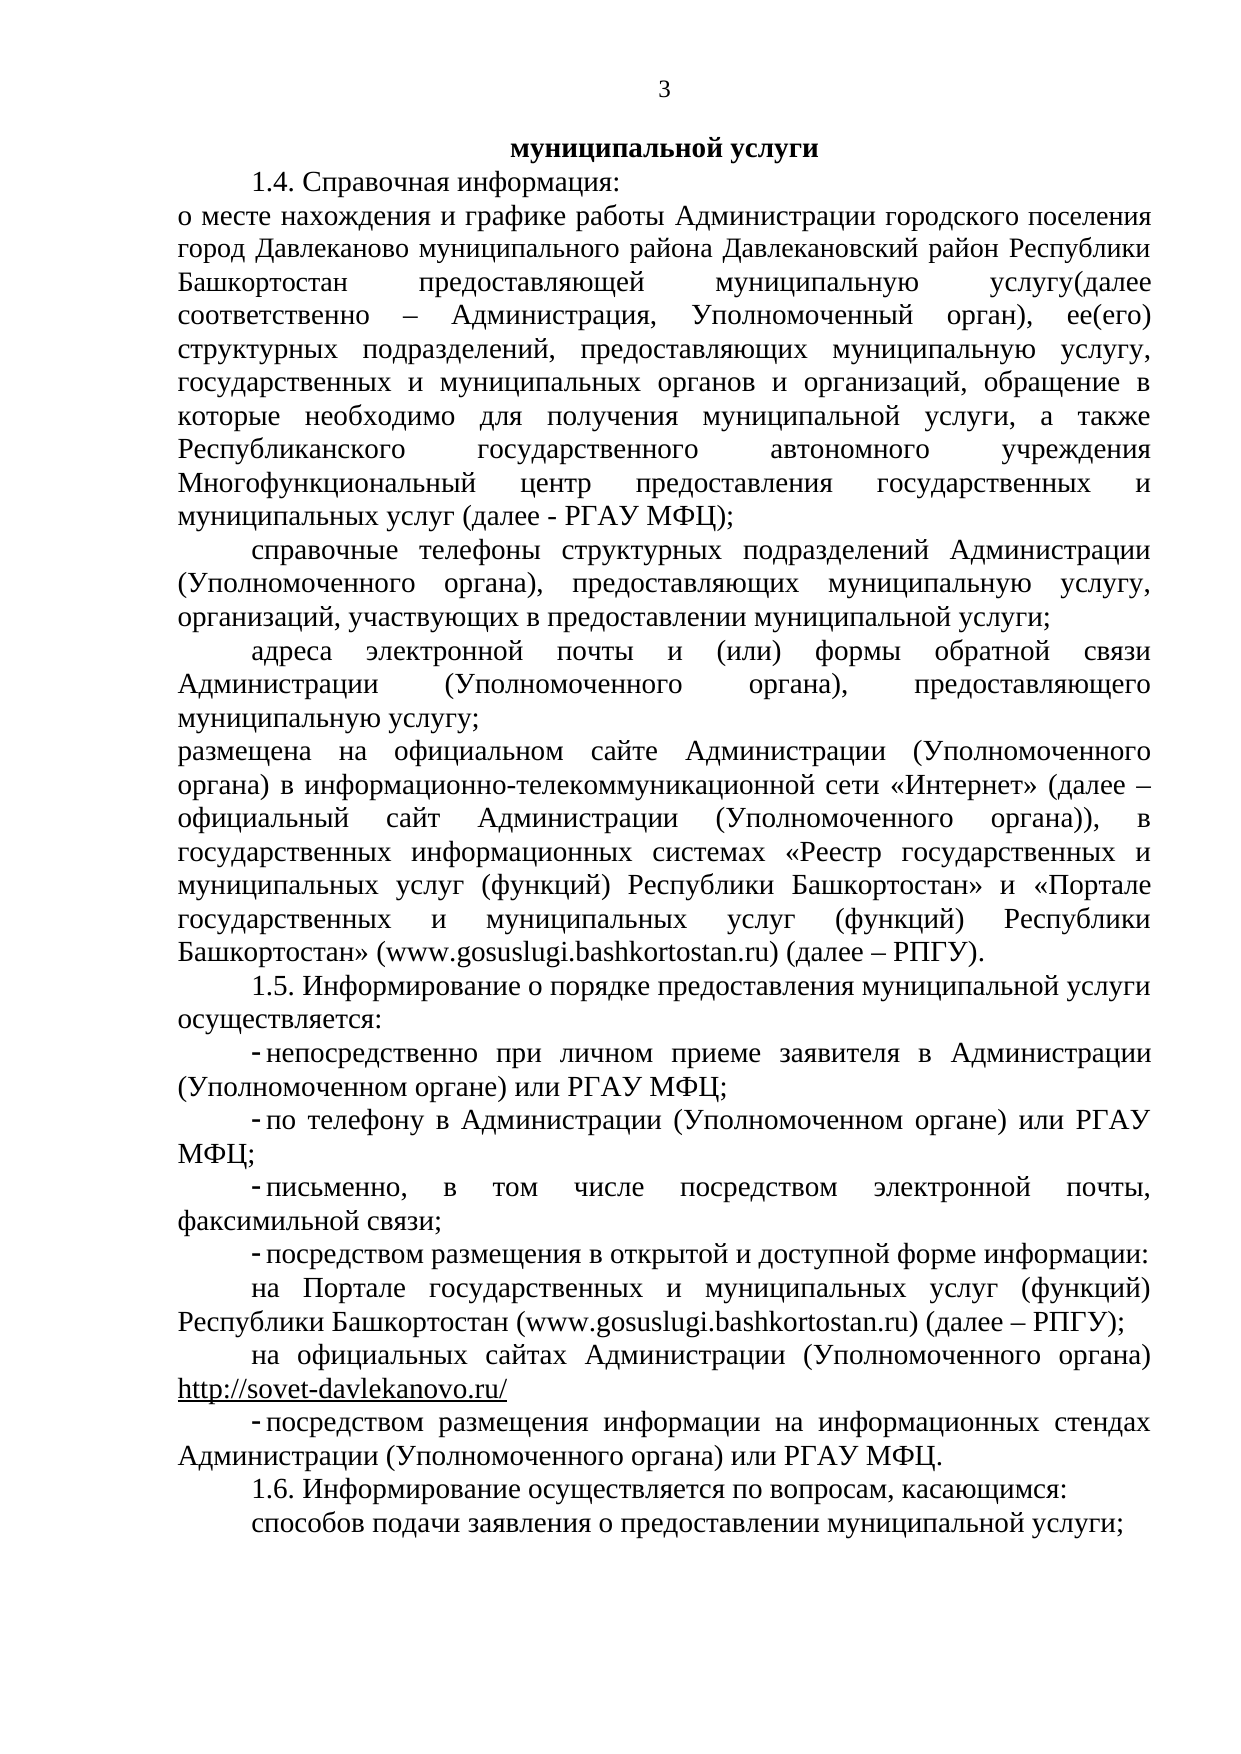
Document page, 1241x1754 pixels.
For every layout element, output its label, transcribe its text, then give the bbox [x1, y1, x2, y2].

text о месте нахождения и графике работы Администрации городского поселения город Давлеканово муниципального района Давлекановский район Республики Башкортостан предоставляющей муниципальную услугу(далее соответственно – Администрация, Уполномоченный орган), ее(его) структурных подразделений, предоставляющих муниципальную услугу, государственных и муниципальных органов и организаций, обращение в которые необходимо для получения муниципальной услуги, а также Республиканского государственного автономного учреждения Многофункциональный центр предоставления государственных и муниципальных услуг (далее - РГАУ МФЦ); [177, 198, 1152, 532]
text адреса электронной почты и (или) формы обратной связи Администрации (Уполномоченного органа), предоставляющего муниципальную услугу; [177, 633, 1152, 733]
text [177, 131, 1152, 164]
text 1.5. Информирование о порядке предоставления муниципальной услуги осуществляется: [177, 968, 1152, 1035]
text на официальных сайтах Администрации (Уполномоченного органа) http://sovet-davlekanovo.ru/ [177, 1337, 1152, 1404]
list непосредственно при личном приеме заявителя в Администрации (Уполномоченном органе) или РГАУ МФЦ; [177, 1035, 1152, 1102]
list посредством размещения в открытой и доступной форме информации: [177, 1237, 1152, 1270]
list письменно, в том числе посредством электронной почты, факсимильной связи; [177, 1169, 1152, 1237]
list по телефону в Администрации (Уполномоченном органе) или РГАУ МФЦ; [177, 1102, 1152, 1169]
text 1.4. Справочная информация: [177, 164, 1152, 198]
list посредством размещения информации на информационных стендах Администрации (Уполномоченного органа) или РГАУ МФЦ. [177, 1404, 1152, 1472]
text на Портале государственных и муниципальных услуг (функций) Республики Башкортостан (www.gosuslugi.bashkortostan.ru) (далее – РПГУ); [177, 1270, 1152, 1337]
text 1.6. Информирование осуществляется по вопросам, касающимся: [177, 1472, 1152, 1505]
text размещена на официальном сайте Администрации (Уполномоченного органа) в информационно-телекоммуникационной сети «Интернет» (далее – официальный сайт Администрации (Уполномоченного органа)), в государственных информационных системах «Реестр государственных и муниципальных услуг (функций) Республики Башкортостан» и «Портале государственных и муниципальных услуг (функций) Республики Башкортостан» (www.gosuslugi.bashkortostan.ru) (далее – РПГУ). [177, 733, 1152, 968]
text справочные телефоны структурных подразделений Администрации (Уполномоченного органа), предоставляющих муниципальную услугу, организаций, участвующих в предоставлении муниципальной услуги; [177, 532, 1152, 633]
text способов подачи заявления о предоставлении муниципальной услуги; [177, 1505, 1152, 1539]
